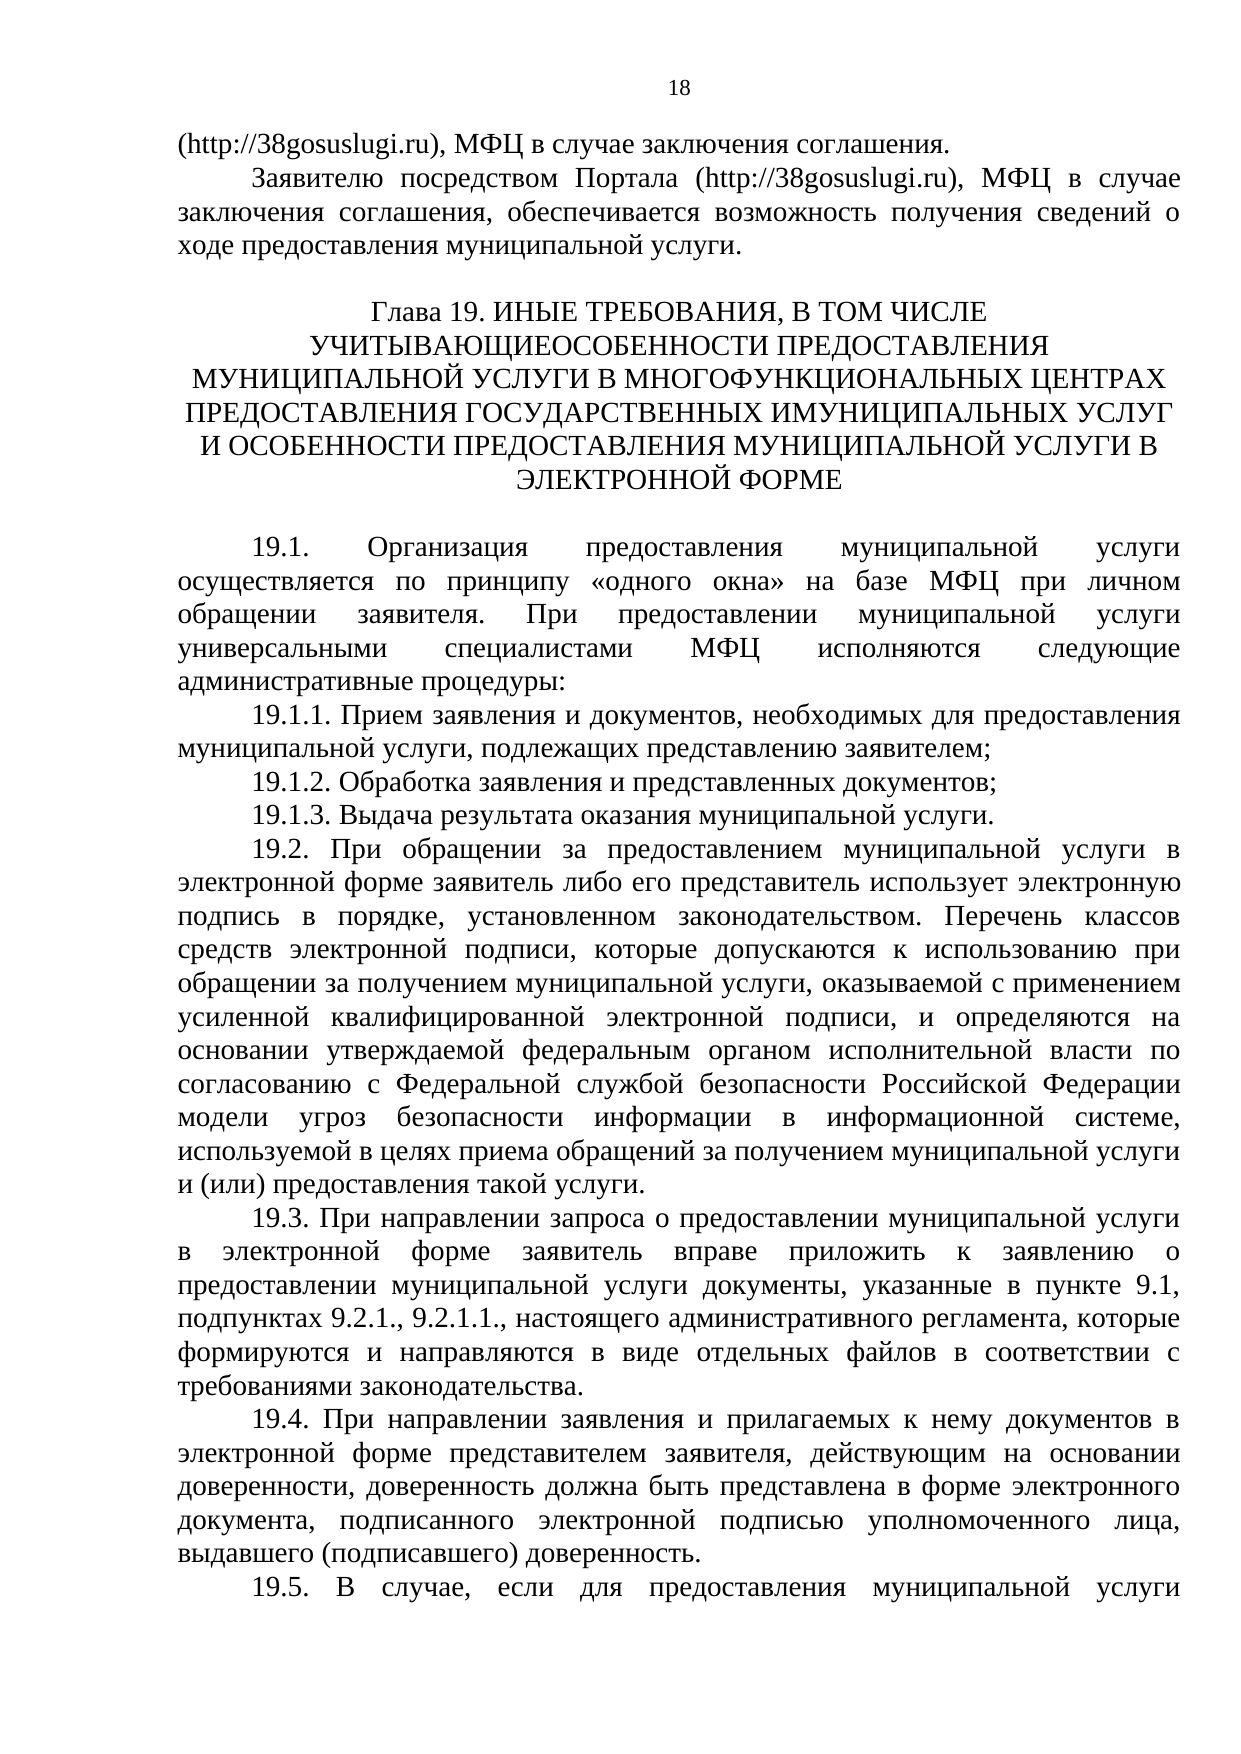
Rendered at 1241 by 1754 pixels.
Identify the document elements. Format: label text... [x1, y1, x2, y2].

text Заявителю посредством Портала (http://38gosuslugi.ru), МФЦ в случае заключения соглашения, обеспечивается возможность получения сведений о ходе предоставления муниципальной услуги. [177, 160, 1181, 261]
text Глава 19. ИНЫЕ ТРЕБОВАНИЯ, В ТОМ ЧИСЛЕ УЧИТЫВАЮЩИЕОСОБЕННОСТИ ПРЕДОСТАВЛЕНИЯ МУНИЦИПАЛЬНОЙ УСЛУГИ В МНОГОФУНКЦИОНАЛЬНЫХ ЦЕНТРАХ ПРЕДОСТАВЛЕНИЯ ГОСУДАРСТВЕННЫХ ИМУНИЦИПАЛЬНЫХ УСЛУГ И ОСОБЕННОСТИ ПРЕДОСТАВЛЕНИЯ МУНИЦИПАЛЬНОЙ УСЛУГИ В ЭЛЕКТРОННОЙ ФОРМЕ [177, 294, 1181, 496]
text 19.1.3. Выдача результата оказания муниципальной услуги. [177, 797, 1181, 831]
text 19.4. При направлении заявления и прилагаемых к нему документов в электронной форме представителем заявителя, действующим на основании доверенности, доверенность должна быть представлена в форме электронного документа, подписанного электронной подписью уполномоченного лица, выдавшего (подписавшего) доверенность. [177, 1401, 1181, 1569]
text 19.1.1. Прием заявления и документов, необходимых для предоставления муниципальной услуги, подлежащих представлению заявителем; [177, 697, 1181, 764]
text 19.3. При направлении запроса о предоставлении муниципальной услуги в электронной форме заявитель вправе приложить к заявлению о предоставлении муниципальной услуги документы, указанные в пункте 9.1, подпунктах 9.2.1., 9.2.1.1., настоящего административного регламента, которые формируются и направляются в виде отдельных файлов в соответствии с требованиями законодательства. [177, 1200, 1181, 1401]
text 19.1.2. Обработка заявления и представленных документов; [177, 764, 1181, 797]
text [177, 1569, 1181, 1602]
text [177, 127, 1181, 160]
text 19.2. При обращении за предоставлением муниципальной услуги в электронной форме заявитель либо его представитель использует электронную подпись в порядке, установленном законодательством. Перечень классов средств электронной подписи, которые допускаются к использованию при обращении за получением муниципальной услуги, оказываемой с применением усиленной квалифицированной электронной подписи, и определяются на основании утверждаемой федеральным органом исполнительной власти по согласованию с Федеральной службой безопасности Российской Федерации модели угроз безопасности информации в информационной системе, используемой в целях приема обращений за получением муниципальной услуги и (или) предоставления такой услуги. [177, 831, 1181, 1200]
text 19.1. Организация предоставления муниципальной услуги осуществляется по принципу «одного окна» на базе МФЦ при личном обращении заявителя. При предоставлении муниципальной услуги универсальными специалистами МФЦ исполняются следующие административные процедуры: [177, 529, 1181, 697]
